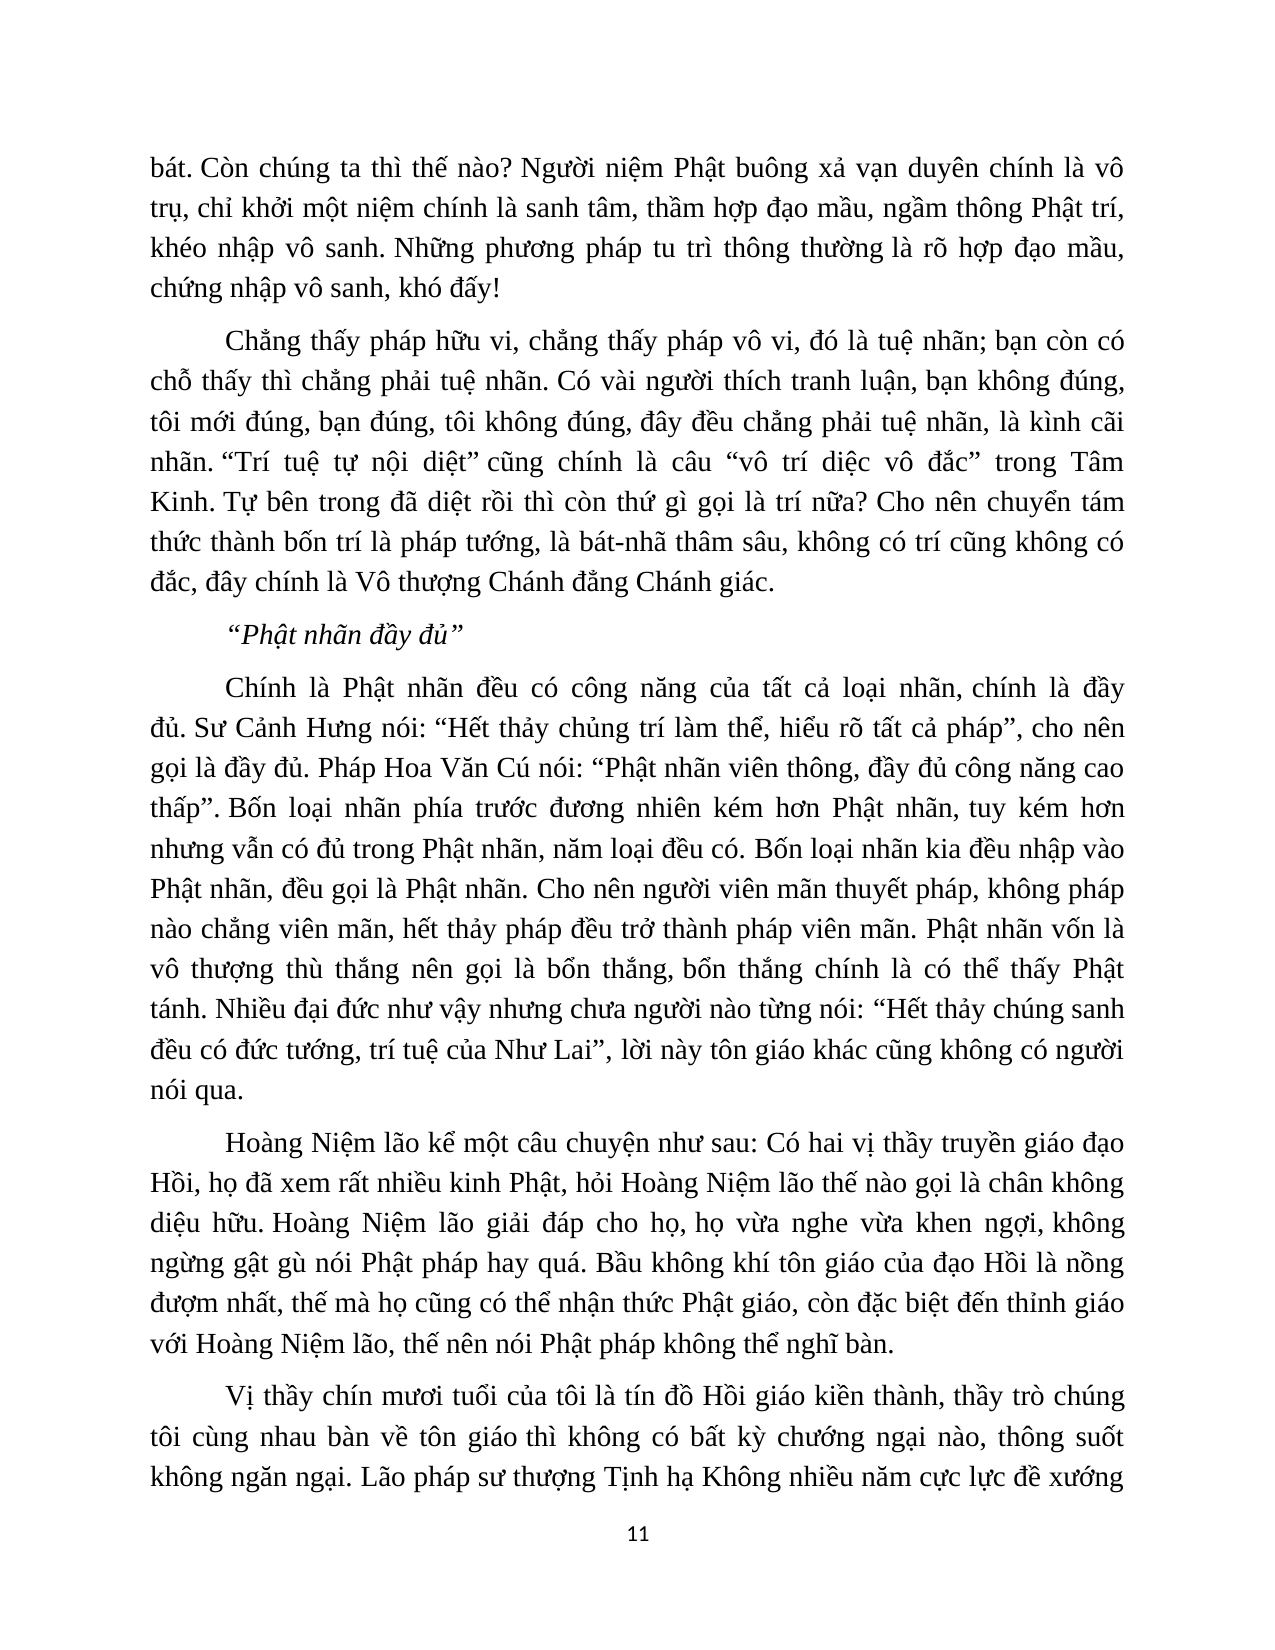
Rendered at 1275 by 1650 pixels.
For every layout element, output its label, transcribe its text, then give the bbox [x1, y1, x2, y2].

text Chẳng thấy pháp hữu vi, chẳng thấy pháp vô vi, đó là tuệ nhãn; bạn còn có chỗ thấy thì chẳng phải tuệ nhãn. Có vài người thích tranh luận, bạn không đúng, tôi mới đúng, bạn đúng, tôi không đúng, đây đều chẳng phải tuệ nhãn, là kình cãi nhãn. “Trí tuệ tự nội diệt” cũng chính là câu “vô trí diệc vô đắc” trong Tâm Kinh. Tự bên trong đã diệt rồi thì còn thứ gì gọi là trí nữa? Cho nên chuyển tám thức thành bốn trí là pháp tướng, là bát-nhã thâm sâu, không có trí cũng không có đắc, đây chính là Vô thượng Chánh đẳng Chánh giác. [150, 323, 1125, 598]
text Chính là Phật nhãn đều có công năng của tất cả loại nhãn, chính là đầy đủ. Sư Cảnh Hưng nói: “Hết thảy chủng trí làm thể, hiểu rõ tất cả pháp”, cho nên gọi là đầy đủ. Pháp Hoa Văn Cú nói: “Phật nhãn viên thông, đầy đủ công năng cao thấp”. Bốn loại nhãn phía trước đương nhiên kém hơn Phật nhãn, tuy kém hơn nhưng vẫn có đủ trong Phật nhãn, năm loại đều có. Bốn loại nhãn kia đều nhập vào Phật nhãn, đều gọi là Phật nhãn. Cho nên người viên mãn thuyết pháp, không pháp nào chẳng viên mãn, hết thảy pháp đều trở thành pháp viên mãn. Phật nhãn vốn là vô thượng thù thắng nên gọi là bổn thắng, bổn thắng chính là có thể thấy Phật tánh. Nhiều đại đức như vậy nhưng chưa người nào từng nói: “Hết thảy chúng sanh đều có đức tướng, trí tuệ của Như Lai”, lời này tôn giáo khác cũng không có người nói qua. [150, 670, 1125, 1106]
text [150, 150, 1125, 304]
text “Phật nhãn đầy đủ” [150, 617, 1125, 651]
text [150, 1378, 1125, 1492]
text Hoàng Niệm lão kể một câu chuyện như sau: Có hai vị thầy truyền giáo đạo Hồi, họ đã xem rất nhiều kinh Phật, hỏi Hoàng Niệm lão thế nào gọi là chân không diệu hữu. Hoàng Niệm lão giải đáp cho họ, họ vừa nghe vừa khen ngợi, không ngừng gật gù nói Phật pháp hay quá. Bầu không khí tôn giáo của đạo Hồi là nồng đượm nhất, thế mà họ cũng có thể nhận thức Phật giáo, còn đặc biệt đến thỉnh giáo với Hoàng Niệm lão, thế nên nói Phật pháp không thể nghĩ bàn. [150, 1125, 1125, 1359]
